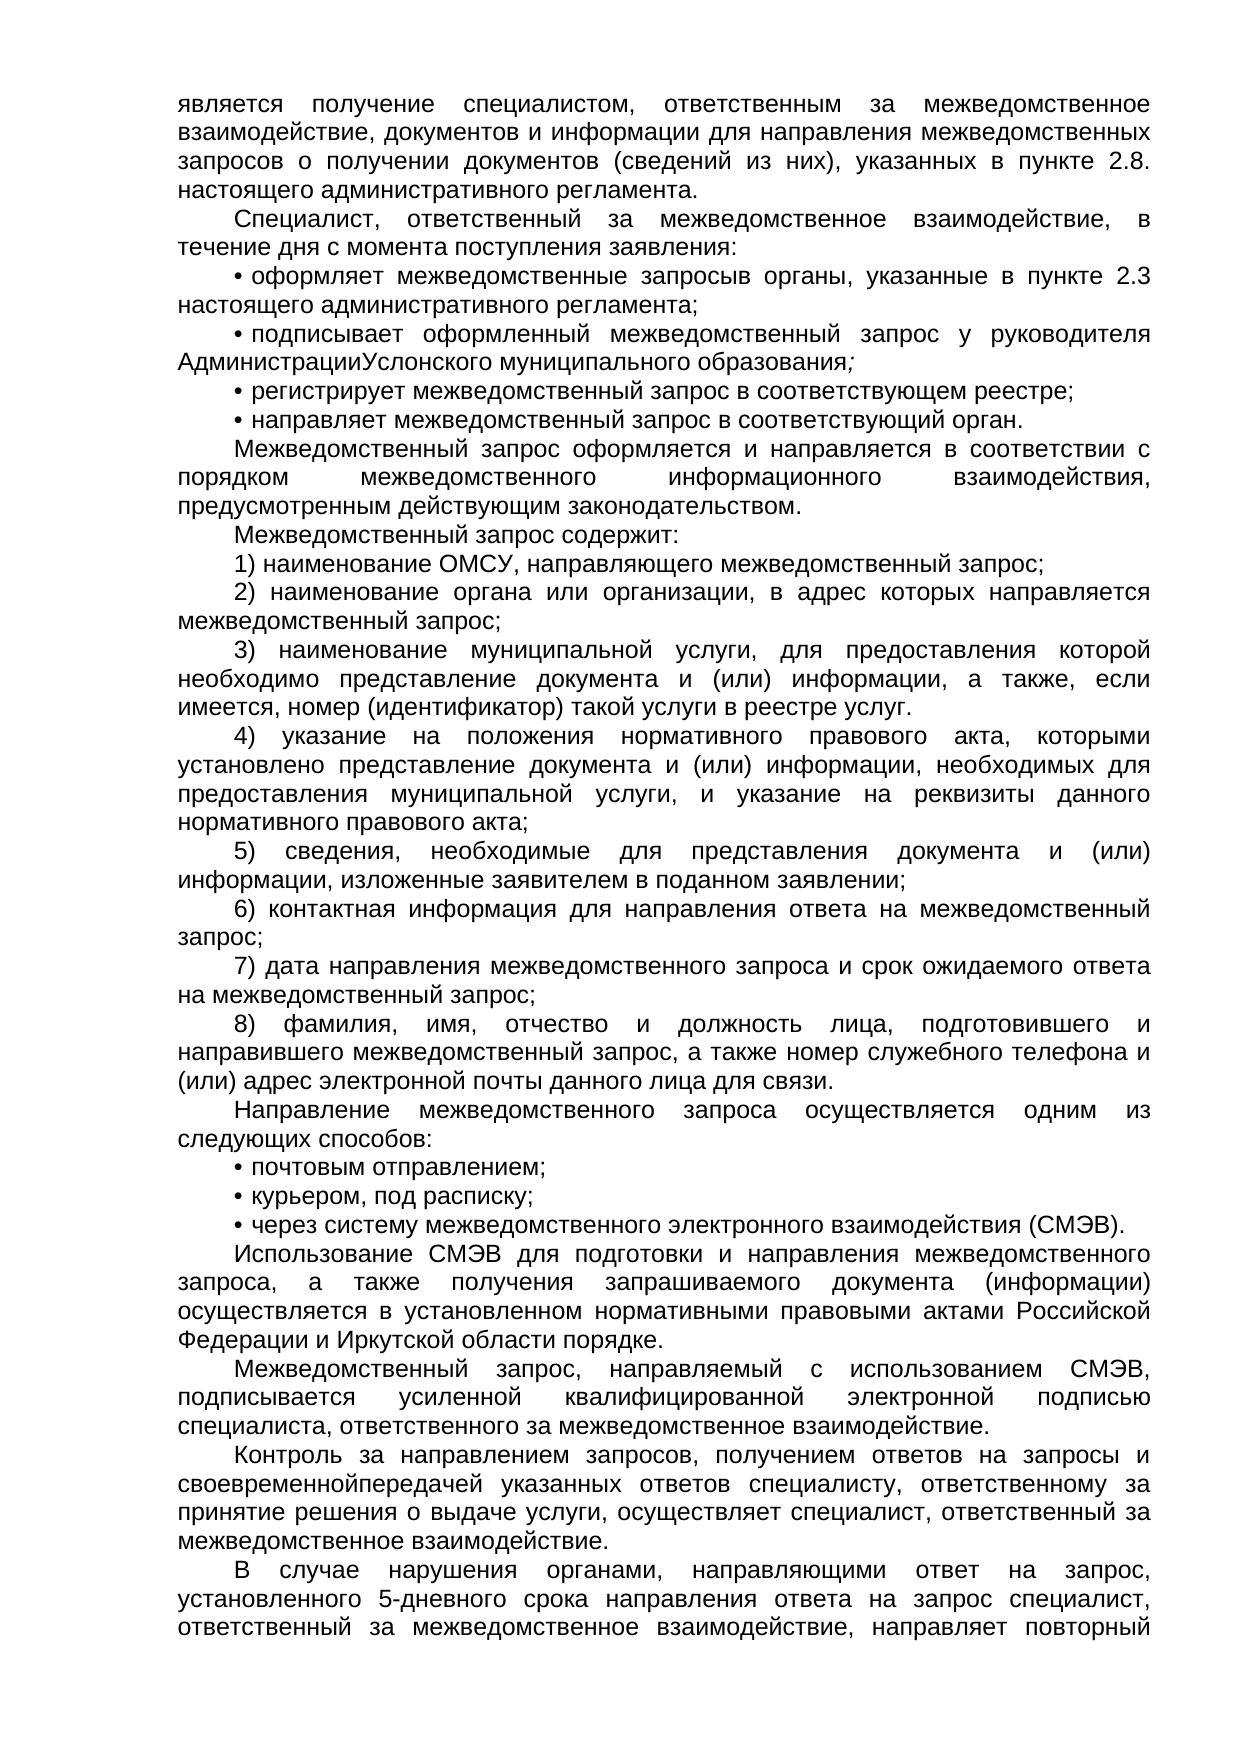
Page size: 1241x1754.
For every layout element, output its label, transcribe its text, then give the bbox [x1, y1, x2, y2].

text 2) наименование органа или организации, в адрес которых направляется межведомственный запрос; [177, 577, 1152, 635]
text • регистрирует межведомственный запрос в соответствующем реестре; [177, 376, 1152, 405]
text 3) наименование муниципальной услуги, для предоставления которой необходимо представление документа и (или) информации, а также, если имеется, номер (идентификатор) такой услуги в реестре услуг. [177, 635, 1152, 721]
text 7) дата направления межведомственного запроса и срок ожидаемого ответа на межведомственный запрос; [177, 951, 1152, 1009]
text • оформляет межведомственные запросыв органы, указанные в пункте 2.3 настоящего административного регламента; [177, 261, 1152, 319]
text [177, 1555, 1152, 1641]
text 5) сведения, необходимые для представления документа и (или) информации, изложенные заявителем в поданном заявлении; [177, 836, 1152, 894]
text Специалист, ответственный за межведомственное взаимодействие, в течение дня с момента поступления заявления: [177, 204, 1152, 261]
text 1) наименование ОМСУ, направляющего межведомственный запрос; [177, 549, 1152, 577]
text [177, 89, 1152, 204]
text • направляет межведомственный запрос в соответствующий орган. [177, 405, 1152, 434]
text 4) указание на положения нормативного правового акта, которыми установлено представление документа и (или) информации, необходимых для предоставления муниципальной услуги, и указание на реквизиты данного нормативного правового акта; [177, 721, 1152, 836]
text 6) контактная информация для направления ответа на межведомственный запрос; [177, 894, 1152, 951]
text • через систему межведомственного электронного взаимодействия (СМЭВ). [177, 1210, 1152, 1239]
text 8) фамилия, имя, отчество и должность лица, подготовившего и направившего межведомственный запрос, а также номер служебного телефона и (или) адрес электронной почты данного лица для связи. [177, 1009, 1152, 1095]
text Межведомственный запрос оформляется и направляется в соответствии с порядком межведомственного информационного взаимодействия, предусмотренным действующим законодательством. [177, 434, 1152, 520]
text Направление межведомственного запроса осуществляется одним из следующих способов: [177, 1095, 1152, 1152]
text Межведомственный запрос содержит: [177, 520, 1152, 549]
text • подписывает оформленный межведомственный запрос у руководителя АдминистрацииУслонского муниципального образования; [177, 319, 1152, 376]
text Межведомственный запрос, направляемый с использованием СМЭВ, подписывается усиленной квалифицированной электронной подписью специалиста, ответственного за межведомственное взаимодействие. [177, 1354, 1152, 1440]
text Контроль за направлением запросов, получением ответов на запросы и своевременнойпередачей указанных ответов специалисту, ответственному за принятие решения о выдаче услуги, осуществляет специалист, ответственный за межведомственное взаимодействие. [177, 1440, 1152, 1555]
text • курьером, под расписку; [177, 1181, 1152, 1210]
text • почтовым отправлением; [177, 1152, 1152, 1181]
text Использование СМЭВ для подготовки и направления межведомственного запроса, а также получения запрашиваемого документа (информации) осуществляется в установленном нормативными правовыми актами Российской Федерации и Иркутской области порядке. [177, 1239, 1152, 1354]
